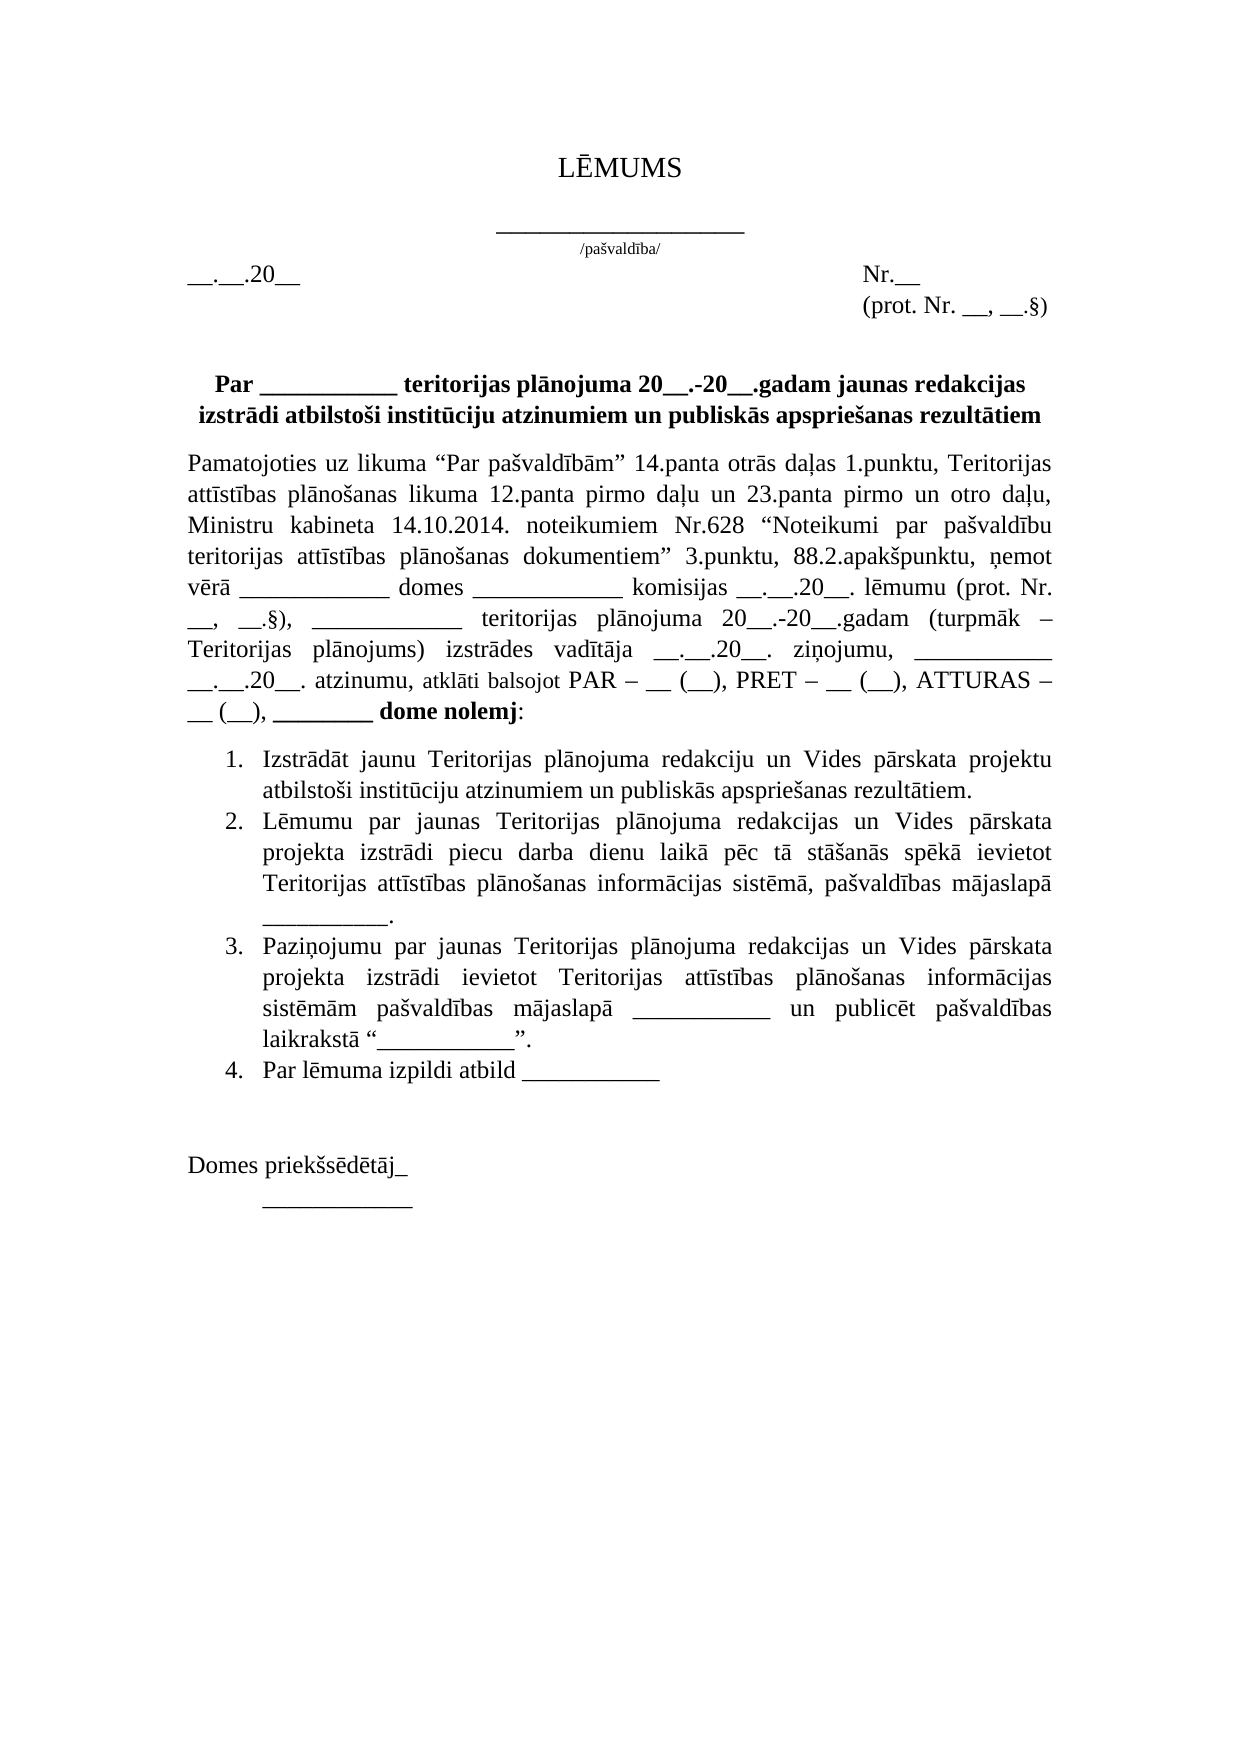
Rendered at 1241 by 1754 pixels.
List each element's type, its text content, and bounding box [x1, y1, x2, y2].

list Paziņojumu par jaunas Teritorijas plānojuma redakcijas un Vides pārskata projekta izstrādi ievietot Teritorijas attīstības plānošanas informācijas sistēmām pašvaldības mājaslapā ___________ un publicēt pašvaldības laikrakstā “___________”. [225, 931, 1053, 1053]
text Domes priekšsēdētāj_ ____________ [187, 1151, 1053, 1210]
list Lēmumu par jaunas Teritorijas plānojuma redakcijas un Vides pārskata projekta izstrādi piecu darba dienu laikā pēc tā stāšanās spēkā ievietot Teritorijas attīstības plānošanas informācijas sistēmā, pašvaldības mājaslapā ___________. [225, 806, 1053, 929]
text /pašvaldība/ [187, 239, 1053, 258]
text __.__.20__ Nr.__ [187, 259, 1053, 288]
text (prot. Nr. __, __.§) [187, 291, 1053, 319]
text Pamatojoties uz likuma “Par pašvaldībām” 14.panta otrās daļas 1.punktu, Teritorijas attīstības plānošanas likuma 12.panta pirmo daļu un 23.panta pirmo un otro daļu, Ministru kabineta 14.10.2014. noteikumiem Nr.628 “Noteikumi par pašvaldību teritorijas attīstības plānošanas dokumentiem” 3.punktu, 88.2.apakšpunktu, ņemot vērā ____________ domes ____________ komisijas __.__.20__. lēmumu (prot. Nr. __, __.§), ____________ teritorijas plānojuma 20__.-20__.gadam (turpmāk – Teritorijas plānojums) izstrādes vadītāja __.__.20__. ziņojumu, ___________ __.__.20__. atzinumu, atklāti balsojot PAR – __ (__), PRET – __ (__), ATTURAS – __ (__), ________ dome nolemj: [187, 448, 1053, 725]
text LĒMUMS [187, 150, 1053, 183]
text _________________ [187, 203, 1053, 236]
list Par lēmuma izpildi atbild ___________ [225, 1055, 1053, 1084]
list Izstrādāt jaunu Teritorijas plānojuma redakciju un Vides pārskata projektu atbilstoši institūciju atzinumiem un publiskās apspriešanas rezultātiem. [225, 744, 1053, 804]
text Par ___________ teritorijas plānojuma 20__.-20__.gadam jaunas redakcijas izstrādi atbilstoši institūciju atzinumiem un publiskās apspriešanas rezultātiem [187, 369, 1053, 429]
